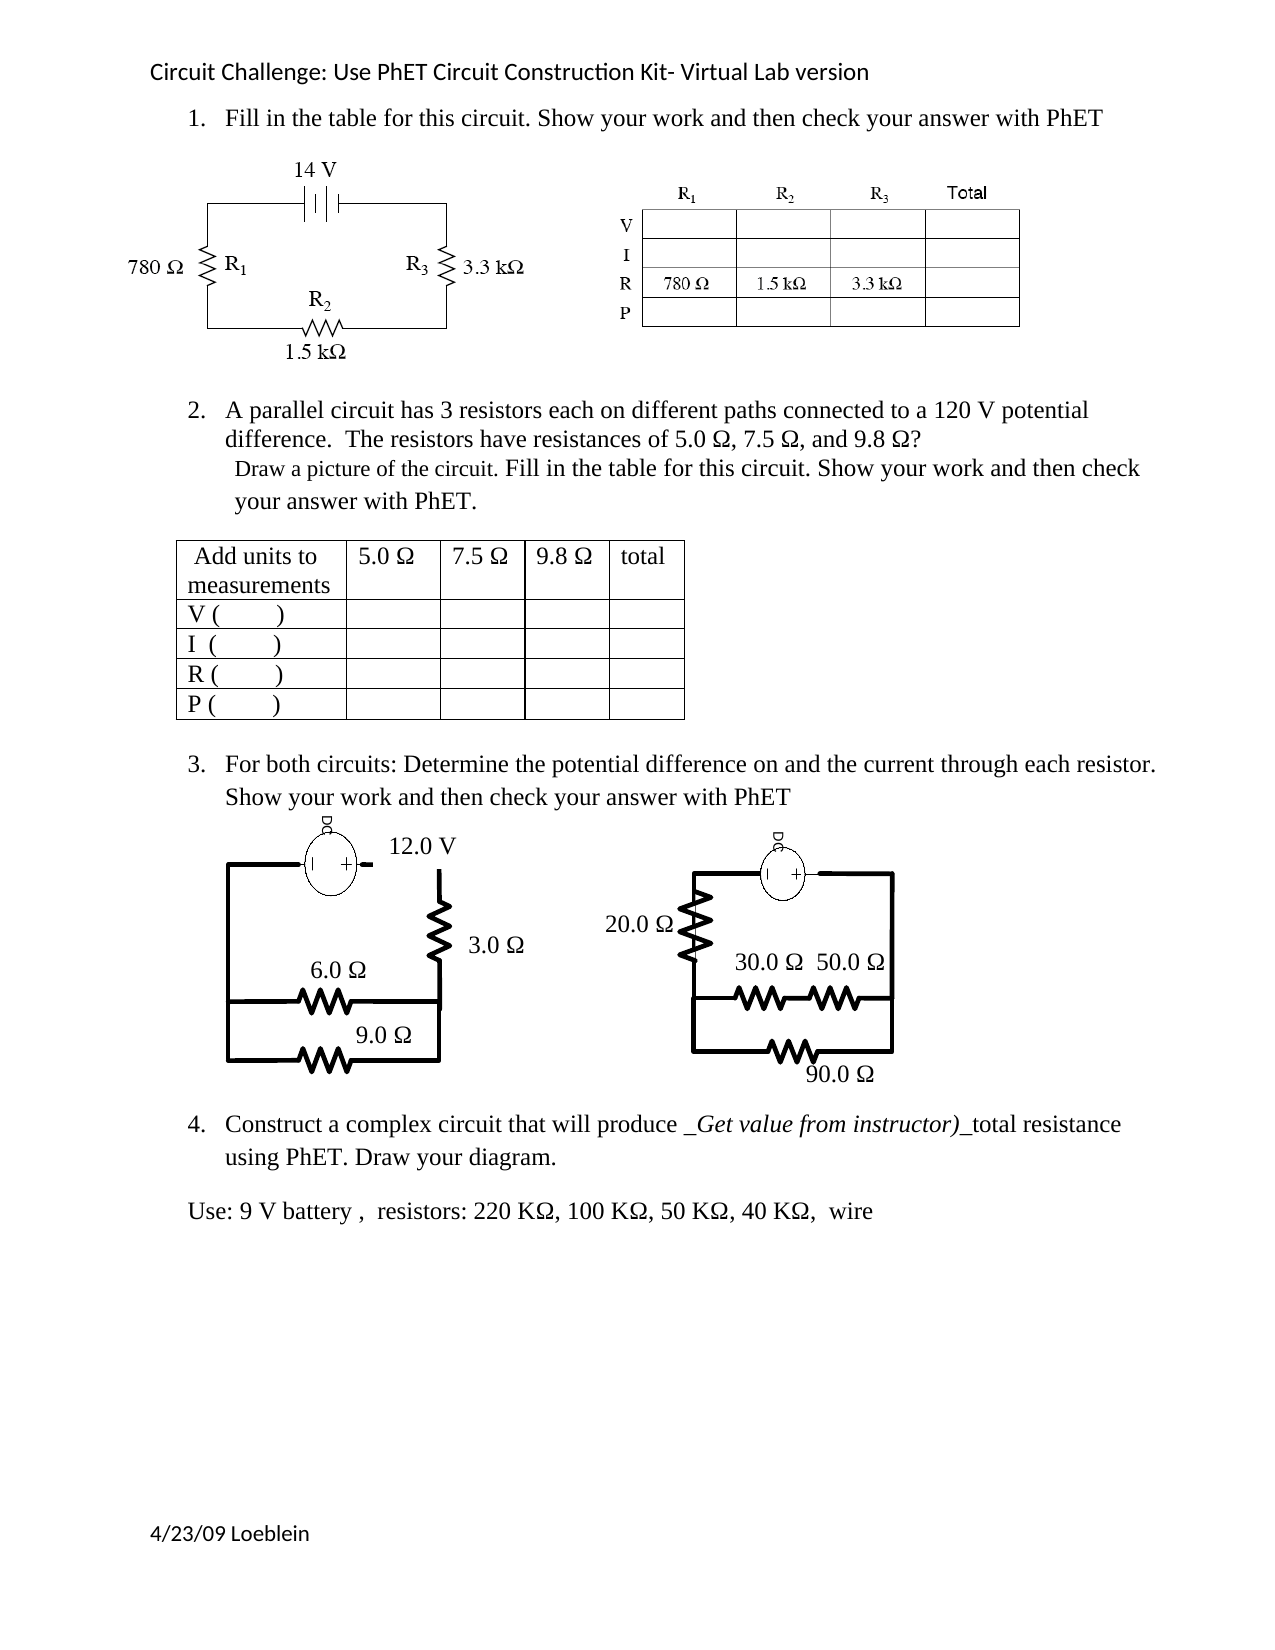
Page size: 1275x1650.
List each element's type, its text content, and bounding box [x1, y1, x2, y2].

list Construct a complex circuit that will produce _Get value from instructor)_total resistance using PhET. Draw your diagram. [187, 1109, 1162, 1171]
list For both circuits: Determine the potential difference on and the current through each resistor. Show your work and then check your answer with PhET [187, 749, 1162, 811]
table_cell [347, 629, 440, 658]
table_cell R ( ) [177, 659, 346, 688]
text Draw a picture of the circuit. Fill in the table for this circuit. Show your work and then check your answer with PhET. [234, 453, 1162, 515]
table_cell V ( ) [177, 600, 346, 628]
table_cell [526, 600, 609, 628]
table_cell [526, 689, 609, 719]
picture [604, 170, 1023, 327]
table_cell [610, 629, 684, 658]
list A parallel circuit has 3 resistors each on different paths connected to a 120 V potential difference. The resistors have resistances of 5.0 Ω, 7.5 Ω, and 9.8 Ω? [187, 396, 1162, 453]
table_cell I ( ) [177, 629, 346, 658]
table_header total [610, 541, 684, 598]
table_cell [610, 689, 684, 719]
table_cell [441, 629, 524, 658]
table_cell [441, 600, 524, 628]
picture [109, 148, 552, 377]
table_cell [526, 659, 609, 688]
table_header 9.8 Ω [526, 541, 609, 598]
table_cell [610, 600, 684, 628]
table_cell [441, 689, 524, 719]
list Fill in the table for this circuit. Show your work and then check your answer with PhET [187, 103, 1162, 132]
table_cell [526, 629, 609, 658]
table_cell P ( ) [177, 689, 346, 719]
text Use: 9 V battery , resistors: 220 KΩ, 100 KΩ, 50 KΩ, 40 KΩ, wire [150, 1196, 1162, 1225]
table_header 5.0 Ω [347, 541, 440, 598]
table_header Add units to measurements [177, 541, 346, 598]
table_cell [347, 659, 440, 688]
table_cell [441, 659, 524, 688]
table_header 7.5 Ω [441, 541, 524, 598]
table_cell [347, 600, 440, 628]
table_cell [610, 659, 684, 688]
table_cell [347, 689, 440, 719]
